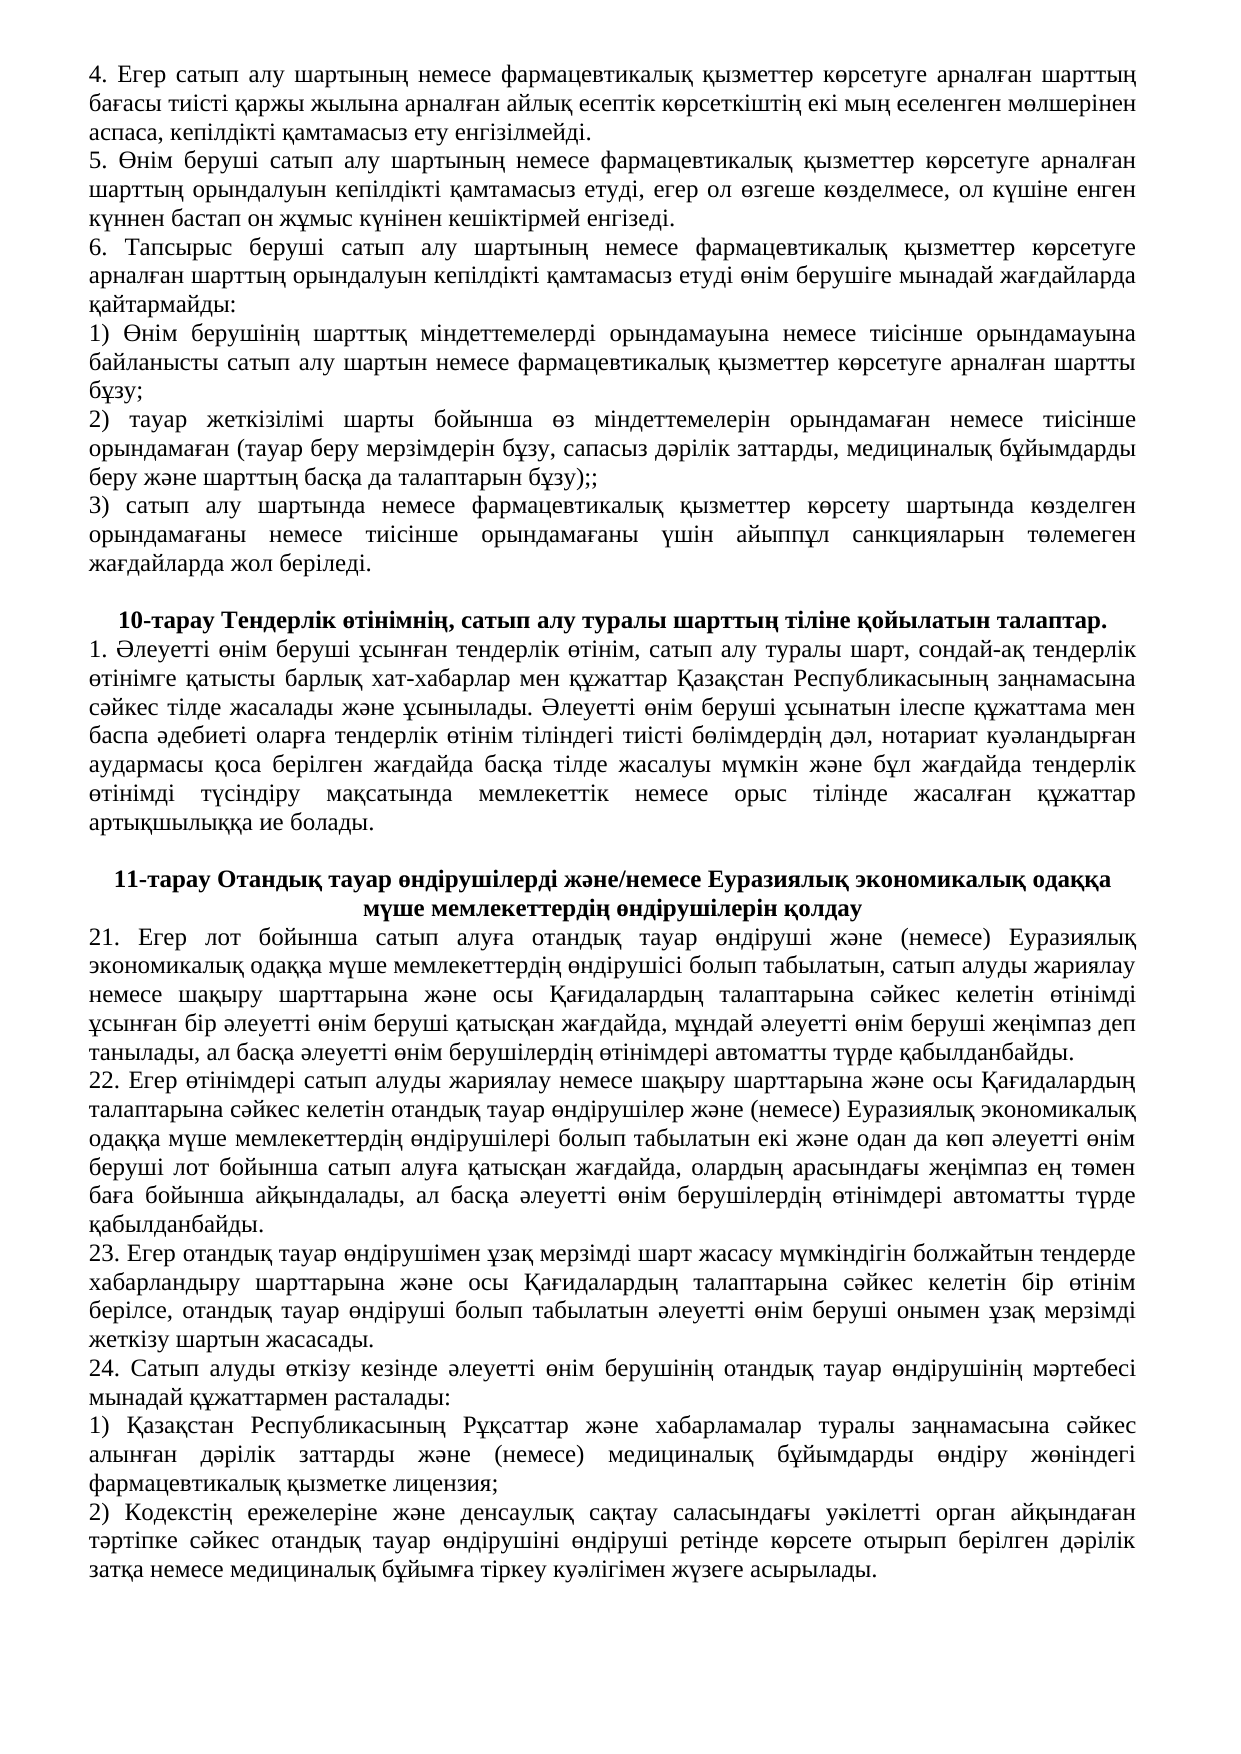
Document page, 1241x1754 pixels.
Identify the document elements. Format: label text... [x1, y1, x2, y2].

text 3) сатып алу шартында немесе фармацевтикалық қызметтер көрсету шартында көзделген орындамағаны немесе тиісінше орындамағаны үшін айыппұл санкцияларын төлемеген жағдайларда жол беріледі. [89, 490, 1137, 577]
text 1) Өнім берушінің шарттық міндеттемелерді орындамауына немесе тиісінше орындамауына байланысты сатып алу шартын немесе фармацевтикалық қызметтер көрсетуге арналған шартты бұзу; [89, 318, 1137, 404]
text 24. Сатып алуды өткізу кезінде әлеуетті өнім берушінің отандық тауар өндірушінің мәртебесі мынадай құжаттармен расталады: [89, 1353, 1137, 1410]
text 6. Тапсырыс беруші сатып алу шартының немесе фармацевтикалық қызметтер көрсетуге арналған шарттың орындалуын кепілдікті қамтамасыз етуді өнім берушіге мынадай жағдайларда қайтармайды: [89, 232, 1137, 318]
text 23. Егер отандық тауар өндірушімен ұзақ мерзімді шарт жасасу мүмкіндігін болжайтын тендерде хабарландыру шарттарына және осы Қағидалардың талаптарына сәйкес келетін бір өтінім берілсе, отандық тауар өндіруші болып табылатын әлеуетті өнім беруші онымен ұзақ мерзімді жеткізу шартын жасасады. [89, 1238, 1137, 1353]
text 1) Қазақстан Республикасының Рұқсаттар және хабарламалар туралы заңнамасына сәйкес алынған дәрілік заттарды және (немесе) медициналық бұйымдарды өндіру жөніндегі фармацевтикалық қызметке лицензия; [89, 1410, 1137, 1497]
text 4. Егер сатып алу шартының немесе фармацевтикалық қызметтер көрсетуге арналған шарттың бағасы тиісті қаржы жылына арналған айлық есептік көрсеткіштің екі мың еселенген мөлшерінен аспаса, кепілдікті қамтамасыз ету енгізілмейді. [89, 59, 1137, 145]
text 5. Өнім беруші сатып алу шартының немесе фармацевтикалық қызметтер көрсетуге арналған шарттың орындалуын кепілдікті қамтамасыз етуді, егер ол өзгеше көзделмесе, ол күшіне енген күннен бастап он жұмыс күнінен кешіктірмей енгізеді. [89, 145, 1137, 232]
text 10-тарау Тендерлік өтінімнің, сатып алу туралы шарттың тіліне қойылатын талаптар. [89, 605, 1137, 634]
text 1. Әлеуетті өнім беруші ұсынған тендерлік өтінім, сатып алу туралы шарт, сондай-ақ тендерлік өтінімге қатысты барлық хат-хабарлар мен құжаттар Қазақстан Республикасының заңнамасына сәйкес тілде жасалады және ұсынылады. Әлеуетті өнім беруші ұсынатын ілеспе құжаттама мен баспа әдебиеті оларға тендерлік өтінім тіліндегі тиісті бөлімдердің дәл, нотариат куәландырған аудармасы қоса берілген жағдайда басқа тілде жасалуы мүмкін және бұл жағдайда тендерлік өтінімді түсіндіру мақсатында мемлекеттік немесе орыс тілінде жасалған құжаттар артықшылыққа ие болады. [89, 634, 1137, 835]
text 21. Егер лот бойынша сатып алуға отандық тауар өндіруші және (немесе) Еуразиялық экономикалық одаққа мүше мемлекеттердің өндірушісі болып табылатын, сатып алуды жариялау немесе шақыру шарттарына және осы Қағидалардың талаптарына сәйкес келетін өтінімді ұсынған бір әлеуетті өнім беруші қатысқан жағдайда, мұндай әлеуетті өнім беруші жеңімпаз деп танылады, ал басқа әлеуетті өнім берушілердің өтінімдері автоматты түрде қабылданбайды. [89, 922, 1137, 1065]
text 22. Егер өтінімдері сатып алуды жариялау немесе шақыру шарттарына және осы Қағидалардың талаптарына сәйкес келетін отандық тауар өндірушілер және (немесе) Еуразиялық экономикалық одаққа мүше мемлекеттердің өндірушілері болып табылатын екі және одан да көп әлеуетті өнім беруші лот бойынша сатып алуға қатысқан жағдайда, олардың арасындағы жеңімпаз ең төмен баға бойынша айқындалады, ал басқа әлеуетті өнім берушілердің өтінімдері автоматты түрде қабылданбайды. [89, 1065, 1137, 1238]
text 2) тауар жеткізілімі шарты бойынша өз міндеттемелерін орындамаған немесе тиісінше орындамаған (тауар беру мерзімдерін бұзу, сапасыз дәрілік заттарды, медициналық бұйымдарды беру және шарттың басқа да талаптарын бұзу);; [89, 404, 1137, 490]
text 2) Кодекстің ережелеріне және денсаулық сақтау саласындағы уәкілетті орган айқындаған тәртіпке сәйкес отандық тауар өндірушіні өндіруші ретінде көрсете отырып берілген дәрілік затқа немесе медициналық бұйымға тіркеу куәлігімен жүзеге асырылады. [89, 1497, 1137, 1583]
text 11-тарау Отандық тауар өндірушілерді және/немесе Еуразиялық экономикалық одаққа мүше мемлекеттердің өндірушілерін қолдау [89, 864, 1137, 922]
